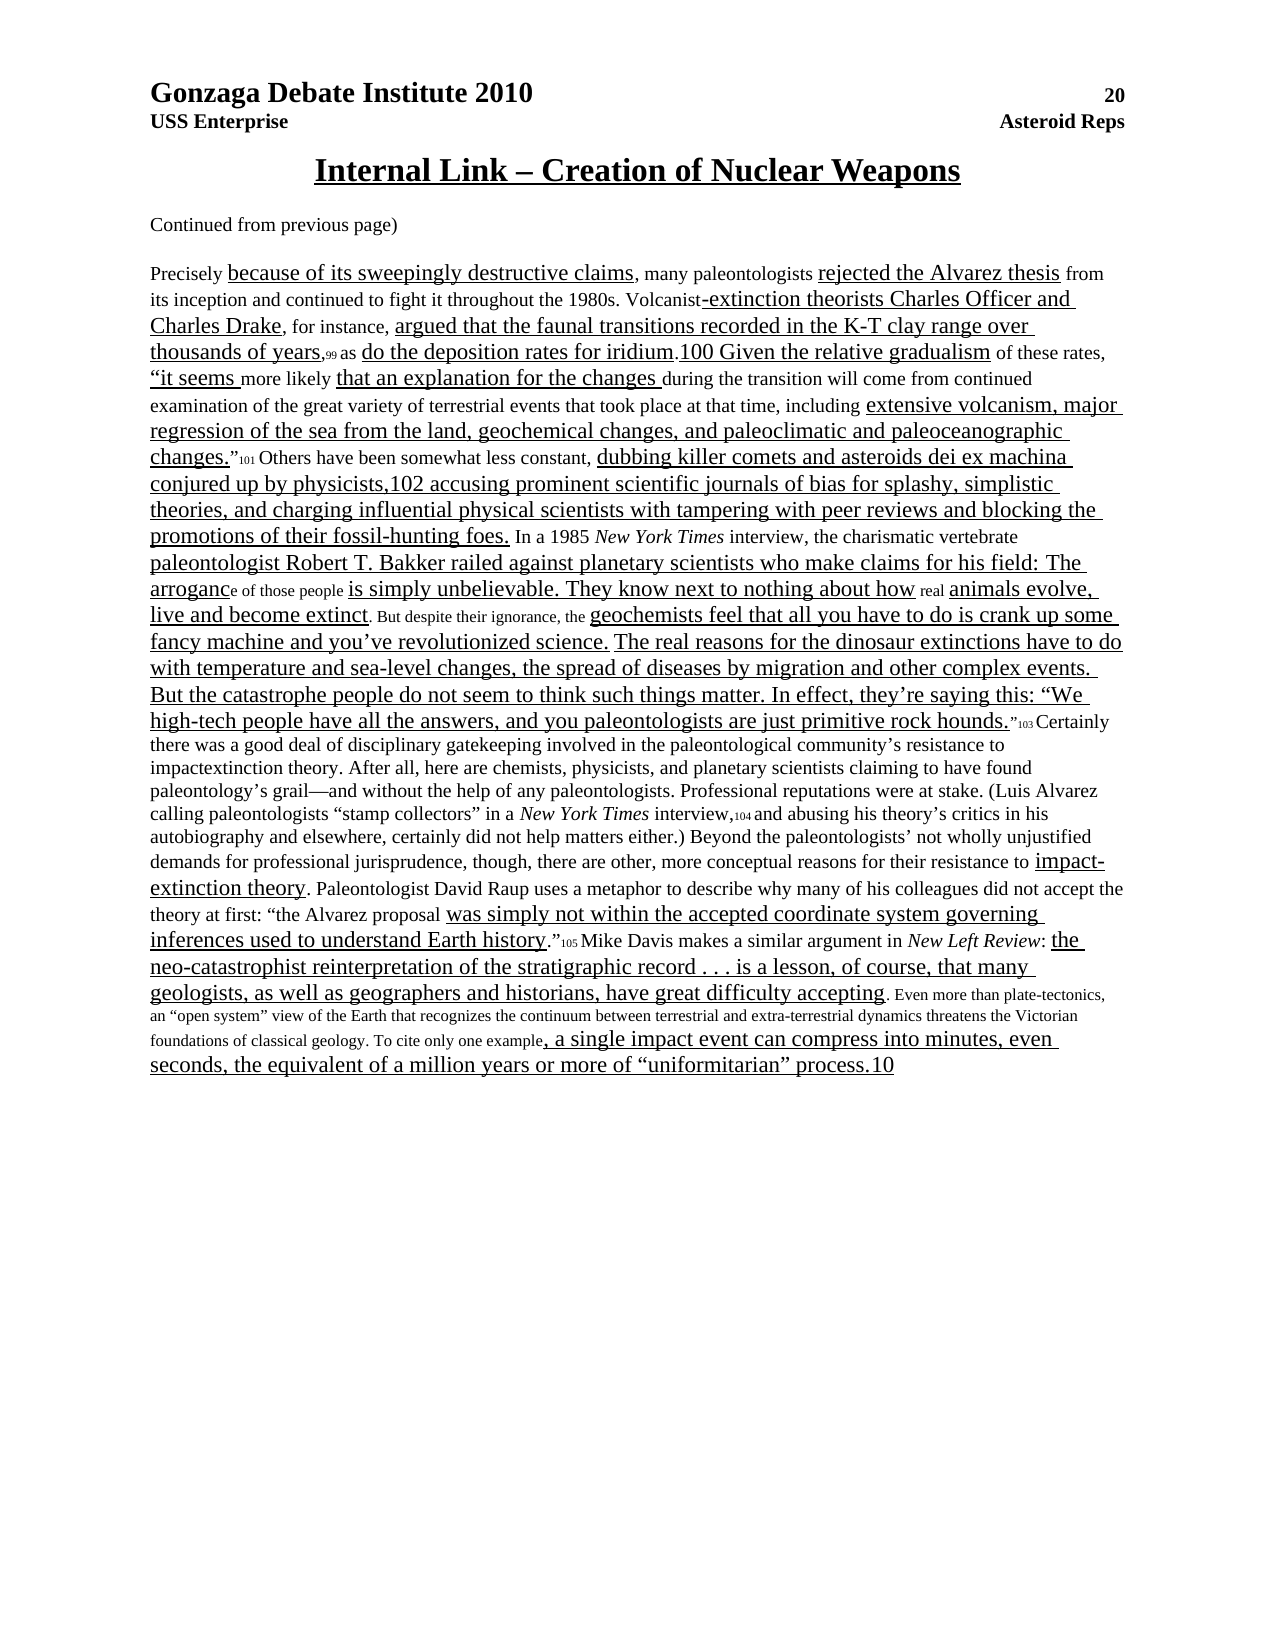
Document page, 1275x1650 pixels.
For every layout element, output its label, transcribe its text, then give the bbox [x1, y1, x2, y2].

text Precisely because of its sweepingly destructive claims, many paleontologists rejected the Alvarez thesis from its inception and continued to fight it throughout the 1980s. Volcanist-extinction theorists Charles Officer and Charles Drake, for instance, argued that the faunal transitions recorded in the K-T clay range over thousands of years,99 as do the deposition rates for iridium.100 Given the relative gradualism of these rates, “it seems more likely that an explanation for the changes during the transition will come from continued examination of the great variety of terrestrial events that took place at that time, including extensive volcanism, major regression of the sea from the land, geochemical changes, and paleoclimatic and paleoceanographic changes.”101 Others have been somewhat less constant, dubbing killer comets and asteroids dei ex machina conjured up by physicists,102 accusing prominent scientific journals of bias for splashy, simplistic theories, and charging influential physical scientists with tampering with peer reviews and blocking the promotions of their fossil-hunting foes. In a 1985 New York Times interview, the charismatic vertebrate paleontologist Robert T. Bakker railed against planetary scientists who make claims for his field: The arrogance of those people is simply unbelievable. They know next to nothing about how real animals evolve, live and become extinct. But despite their ignorance, the geochemists feel that all you have to do is crank up some fancy machine and you’ve revolutionized science. The real reasons for the dinosaur extinctions have to do with temperature and sea-level changes, the spread of diseases by migration and other complex events. But the catastrophe people do not seem to think such things matter. In effect, they’re saying this: “We high-tech people have all the answers, and you paleontologists are just primitive rock hounds.”103 Certainly there was a good deal of disciplinary gatekeeping involved in the paleontological community’s resistance to impactextinction theory. After all, here are chemists, physicists, and planetary scientists claiming to have found paleontology’s grail—and without the help of any paleontologists. Professional reputations were at stake. (Luis Alvarez calling paleontologists “stamp collectors” in a New York Times interview,104 and abusing his theory’s critics in his autobiography and elsewhere, certainly did not help matters either.) Beyond the paleontologists’ not wholly unjustified demands for professional jurisprudence, though, there are other, more conceptual reasons for their resistance to impact-extinction theory. Paleontologist David Raup uses a metaphor to describe why many of his colleagues did not accept the theory at first: “the Alvarez proposal was simply not within the accepted coordinate system governing inferences used to understand Earth history.”105 Mike Davis makes a similar argument in New Left Review: the neo-catastrophist reinterpretation of the stratigraphic record . . . is a lesson, of course, that many geologists, as well as geographers and historians, have great difficulty accepting. Even more than plate-tectonics, an “open system” view of the Earth that recognizes the continuum between terrestrial and extra-terrestrial dynamics threatens the Victorian foundations of classical geology. To cite only one example, a single impact event can compress into minutes, even seconds, the equivalent of a million years or more of “uniformitarian” process.10 [150, 259, 1125, 1077]
text Continued from previous page) [150, 213, 1125, 236]
title Internal Link – Creation of Nuclear Weapons [150, 150, 1125, 188]
